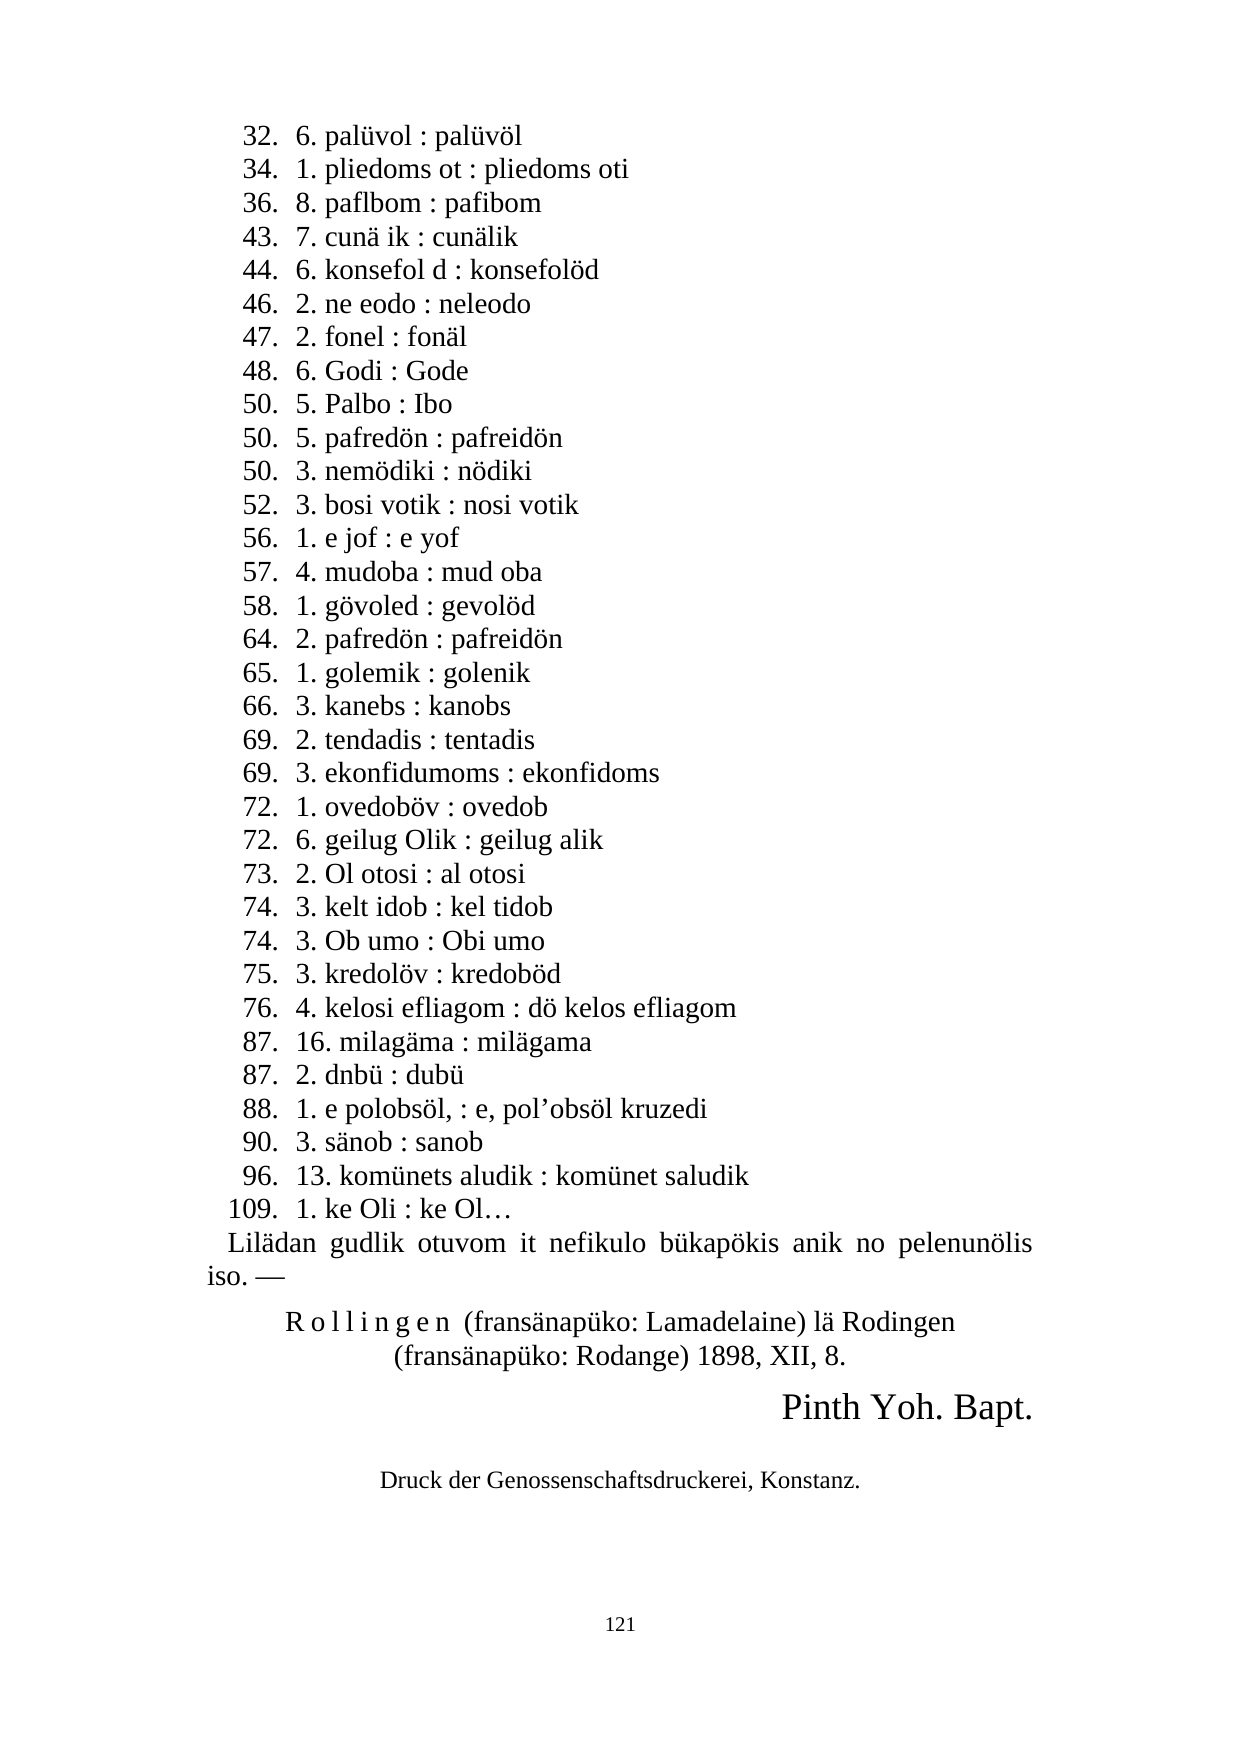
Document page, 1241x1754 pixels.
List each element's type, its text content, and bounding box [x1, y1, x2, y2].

text 76. 4. kelosi efliagom : dö kelos efliagom [207, 990, 1033, 1024]
text 56. 1. e jof : e yof [207, 521, 1033, 554]
text 75. 3. kredolöv : kredoböd [207, 957, 1033, 990]
text 109. 1. ke Oli : ke Ol… [207, 1191, 1033, 1225]
text 66. 1. golemik : golenik [207, 655, 1033, 688]
text 50. 3. nemödiki : nödiki [207, 453, 1033, 487]
text Lilädan gudlik otuvom it nefikulo bükapökis anik no pelenunölis iso. — [207, 1225, 1033, 1292]
text 48. 6. Godi : Gode [207, 353, 1033, 386]
text Druck der Genossenschaftsdruckerei, Konstanz. [207, 1465, 1033, 1493]
text 34. 1. pliedoms ot : pliedoms oti [207, 152, 1033, 185]
text Rollingen (fransänapüko: Lamadelaine) lä Rodingen (fransänapüko: Rodange) 1898, XII, 8. [207, 1304, 1033, 1372]
text 72. 1. ovedoböv : ovedob [207, 789, 1033, 822]
text 47. 2. fonel : fonäl [207, 319, 1033, 353]
text 69. 2. tendadis : tentadis [207, 722, 1033, 755]
text 36. 8. paflbom : pafibom [207, 185, 1033, 219]
text 90. 3. sänob : sanob [207, 1124, 1033, 1158]
text 74. 3. kelt idob : kel tidob [207, 889, 1033, 923]
text 74. 3. Ob umo : Obi umo [207, 923, 1033, 957]
text 57. 4. mudoba : mud oba [207, 554, 1033, 588]
text 66. 3. kanebs : kanobs [207, 688, 1033, 722]
text 64. 2. pafredön : pafreidön [207, 621, 1033, 655]
text 50. 5. Palbo : Ibo [207, 386, 1033, 420]
text Pinth Yoh. Bapt. [207, 1384, 1033, 1427]
text 52. 3. bosi votik : nosi votik [207, 487, 1033, 521]
text 58. 1. gövoled : gevolöd [207, 588, 1033, 621]
text 50. 5. pafredön : pafreidön [207, 420, 1033, 453]
text 96. 13. komünets aludik : komünet saludik [207, 1158, 1033, 1191]
text 43. 7. cunä ik : cunälik [207, 219, 1033, 252]
text 46. 2. ne eodo : neleodo [207, 286, 1033, 319]
text 72. 6. geilug Olik : geilug alik [207, 822, 1033, 856]
text 88. 1. e polobsöl, : e, pol’obsöl kruzedi [207, 1091, 1033, 1124]
text 87. 2. dnbü : dubü [207, 1057, 1033, 1091]
text 87. 16. milagäma : milägama [207, 1024, 1033, 1057]
text 69. 3. ekonfidumoms : ekonfidoms [207, 755, 1033, 789]
text 44. 6. konsefol d : konsefolöd [207, 252, 1033, 286]
text 32. 6. palüvol : palüvöl [207, 118, 1033, 152]
text 73. 2. Ol otosi : al otosi [207, 856, 1033, 889]
